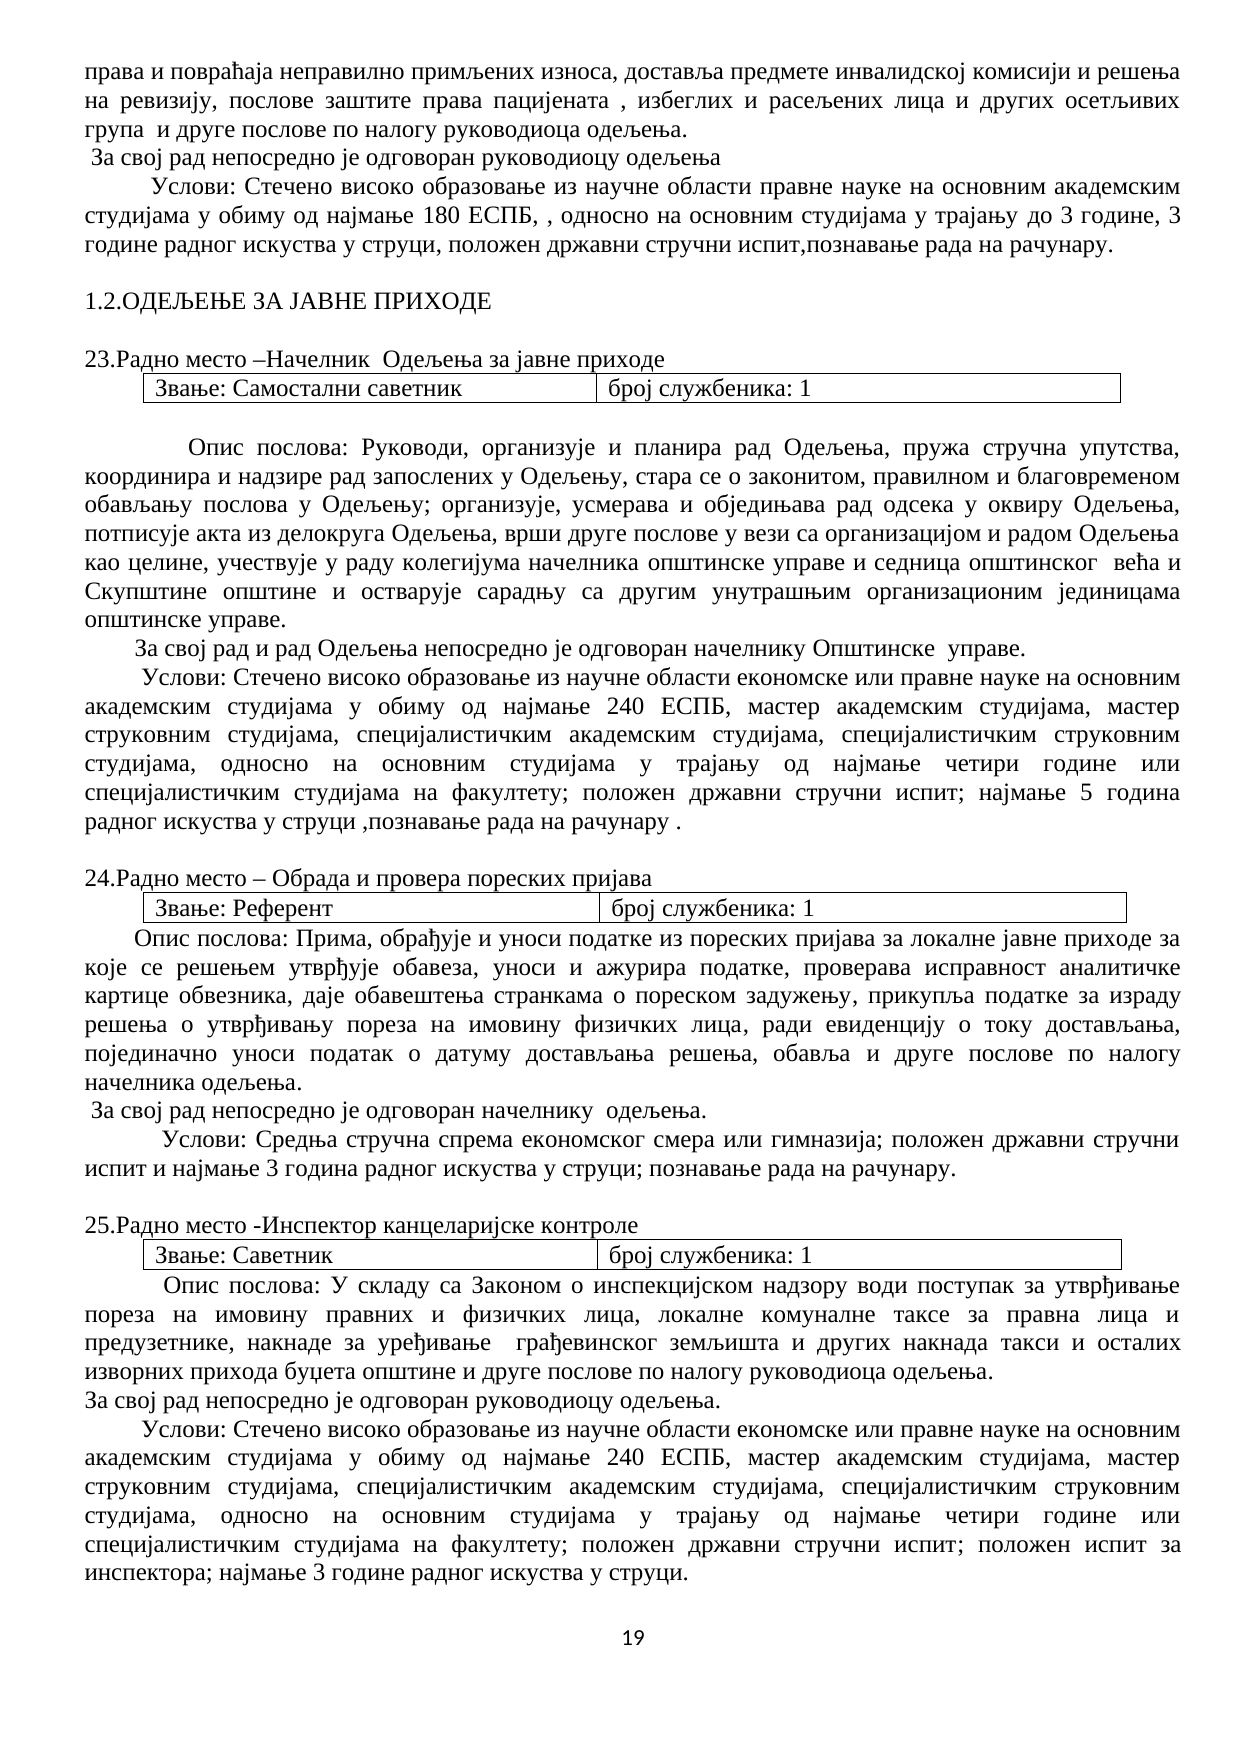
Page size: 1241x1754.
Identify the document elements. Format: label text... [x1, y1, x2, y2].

text Услови: Стечено високо образовање из научне области правне науке на основним академским студијама у обиму од најмање 180 ЕСПБ, , односно на основним студијама у трајању до 3 године, 3 године радног искуства у струци, положен државни стручни испит,познавање рада на рачунару. [84, 171, 1181, 257]
text Опис послова: У складу са Законом о инспекцијском надзору води поступак за утврђивање пореза на имовину правних и физичких лица, локалне комуналне таксе за правна лица и предузетнике, накнаде за уређивање грађевинског земљишта и других накнада такси и осталих изворних прихода буџета општине и друге послове по налогу руководиоца одељења. [84, 1270, 1181, 1385]
text 1.2.ОДЕЉЕЊЕ ЗА ЈАВНЕ ПРИХОДЕ [84, 286, 1181, 315]
table_header Звање: Самостални саветник [144, 374, 596, 402]
table_header Звање: Референт [144, 893, 599, 922]
text 23.Радно место –Начелник Одељења за јавне приходе [84, 344, 1181, 372]
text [84, 56, 1181, 142]
text Опис послова: Прима, обрађује и уноси податке из пореских пријава за локалне јавне приходе за које се решењем утврђује обавеза, уноси и ажурира податке, проверава исправност аналитичке картице обвезника, даје обавештења странкама о пореском задужењу, прикупља податке за израду решења о утврђивању пореза на имовину физичких лица, ради евиденцију о току достављања, појединачно уноси податак о датуму достављања решења, обавља и друге послове по налогу начелника одељења. [84, 923, 1181, 1095]
text 25.Радно место -Инспектор канцеларијске контроле [84, 1210, 1181, 1239]
text 24.Радно место – Обрада и провера пореских пријава [84, 863, 1181, 892]
text За свој рад и рад Одељења непосредно је одговоран начелнику Општинске управе. [84, 633, 1181, 662]
table_header број службеника: 1 [598, 1240, 1121, 1269]
text Услови: Средња стручна спрема економског смера или гимназија; положен државни стручни испит и најмање 3 година радног искуства у струци; познавање рада на рачунару. [84, 1124, 1181, 1182]
table_header Звање: Саветник [144, 1240, 597, 1269]
table_header број службеника: 1 [597, 374, 1120, 402]
text Услови: Стечено високо образовање из научне области економске или правне науке на основним академским студијама у обиму од најмање 240 ЕСПБ, мастер академским студијама, мастер струковним студијама, специјалистичким академским студијама, специјалистичким струковним студијама, односно на основним студијама у трајању од најмање четири године или специјалистичким студијама на факултету; положен државни стручни испит; најмање 5 година радног искуства у струци ,познавање рада на рачунару . [84, 662, 1181, 834]
text Опис послова: Руководи, организује и планира рад Одељења, пружа стручна упутства, координира и надзире рад запослених у Одељењу, стара се о законитом, правилном и благовременом обављању послова у Одељењу; организује, усмерава и обједињава рад одсека у оквиру Одељења, потписује акта из делокруга Одељења, врши друге послове у вези са организацијом и радом Одељења као целине, учествује у раду колегијума начелника општинске управе и седницa општинског већа и Скупштине општине и остварује сарадњу са другим унутрашњим организационим јединицама општинске управе. [84, 432, 1181, 633]
text За свој рад непосредно је одговоран руководиоцу одељења [84, 142, 1181, 171]
text За свој рад непосредно је одговоран начелнику одељења. [84, 1095, 1181, 1124]
table_header број службеника: 1 [600, 893, 1126, 922]
text За свој рад непосредно је одговоран руководиоцу одељења. [84, 1385, 1181, 1414]
